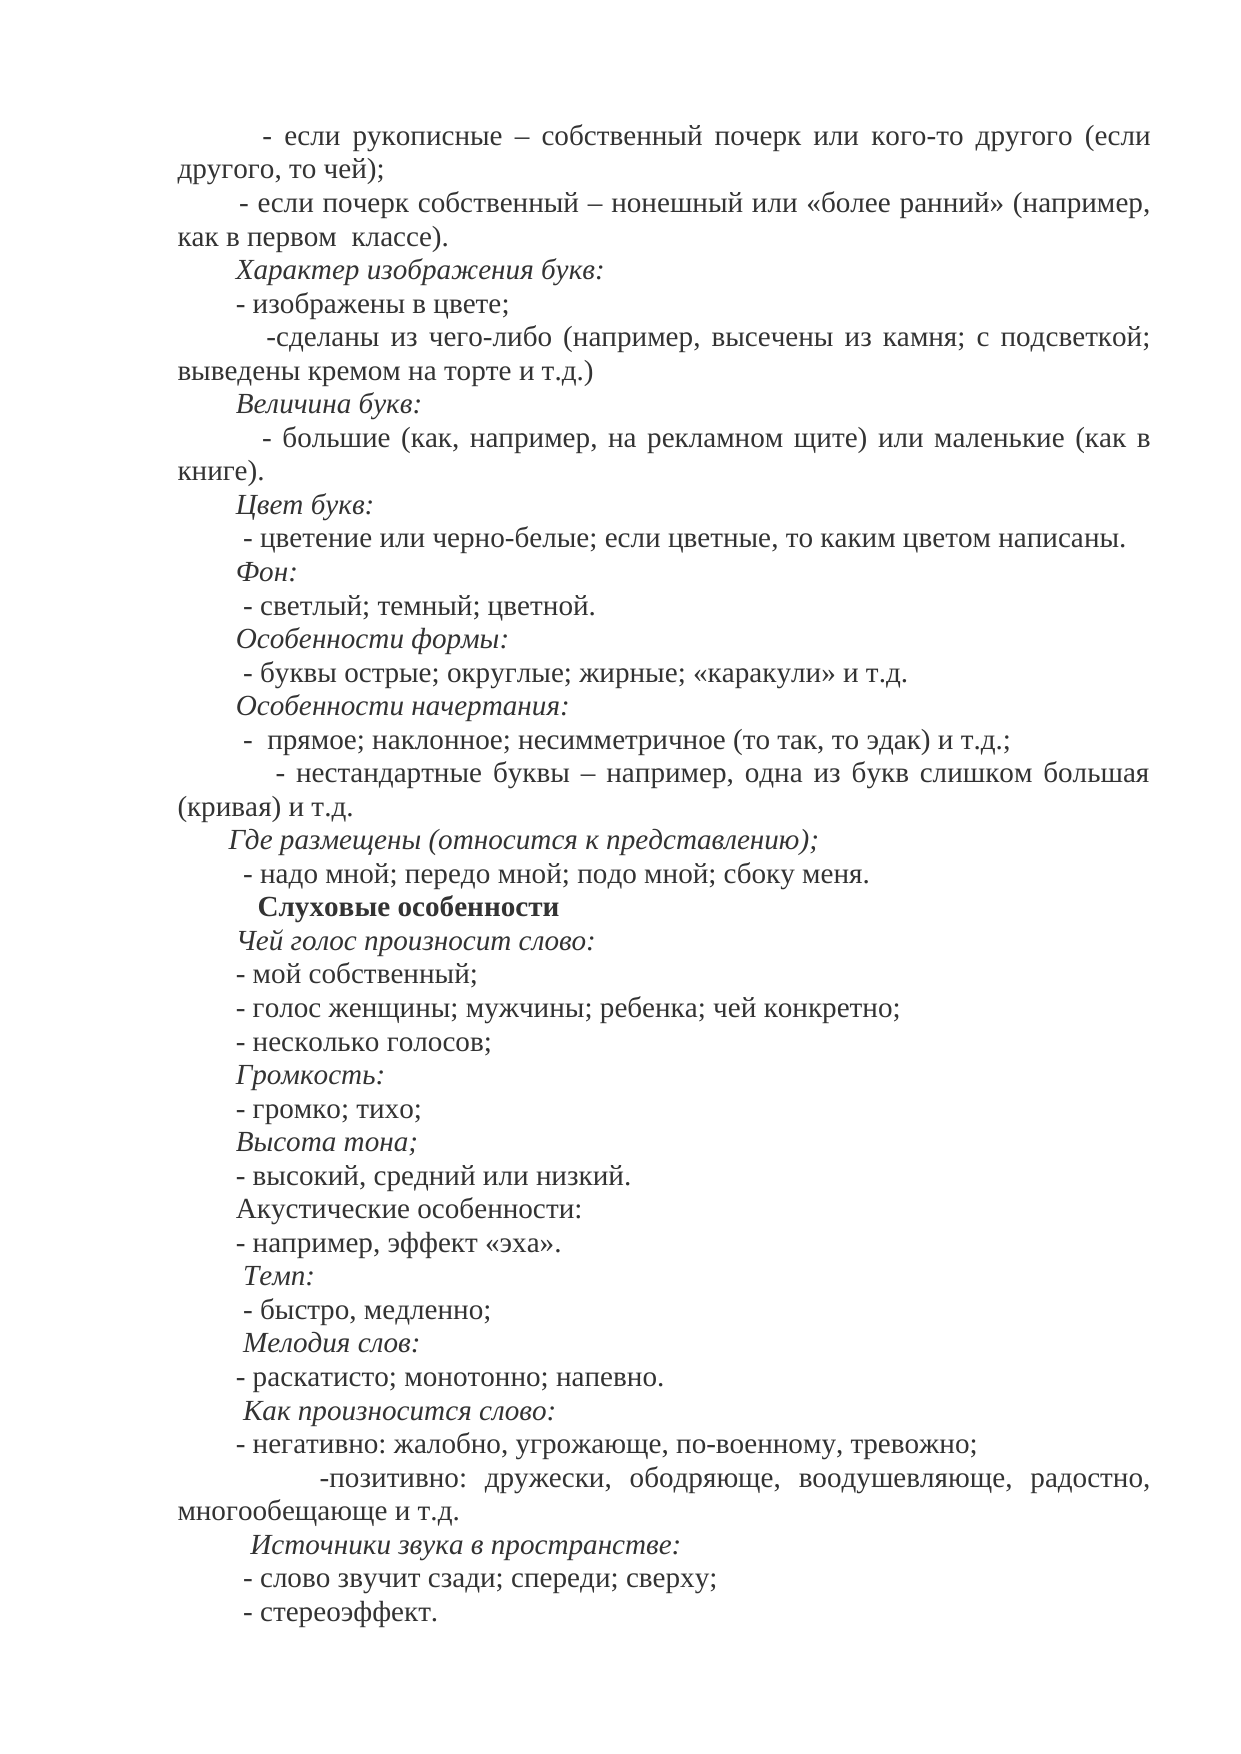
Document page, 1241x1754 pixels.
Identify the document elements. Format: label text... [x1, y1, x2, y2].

text -сделаны из чего-либо (например, высечены из камня; с подсветкой; выведены кремом на торте и т.д.) [177, 319, 1152, 386]
text Мелодия слов: [177, 1326, 1152, 1359]
text - большие (как, например, на рекламном щите) или маленькие (как в книге). [177, 420, 1152, 487]
text Темп: [177, 1258, 1152, 1292]
text Акустические особенности: [177, 1191, 1152, 1225]
text - голос женщины; мужчины; ребенка; чей конкретно; [177, 990, 1152, 1024]
text Где размещены (относится к представлению); [177, 822, 1152, 856]
text Высота тона; [177, 1124, 1152, 1158]
text - быстро, медленно; [177, 1292, 1152, 1326]
text Величина букв: [177, 386, 1152, 420]
text - цветение или черно-белые; если цветные, то каким цветом написаны. [177, 521, 1152, 554]
text Слуховые особенности [177, 889, 1152, 923]
text - если рукописные – собственный почерк или кого-то другого (если другого, то чей); [177, 118, 1152, 185]
text Характер изображения букв: [177, 252, 1152, 286]
text Громкость: [177, 1057, 1152, 1091]
text Особенности формы: [177, 621, 1152, 655]
text - стереоэффект. [177, 1594, 1152, 1627]
text -позитивно: дружески, ободряюще, воодушевляюще, радостно, многообещающе и т.д. [177, 1460, 1152, 1527]
text - слово звучит сзади; спереди; сверху; [177, 1560, 1152, 1594]
text - громко; тихо; [177, 1091, 1152, 1124]
text - раскатисто; монотонно; напевно. [177, 1359, 1152, 1393]
text Цвет букв: [177, 487, 1152, 521]
text - негативно: жалобно, угрожающе, по-военному, тревожно; [177, 1426, 1152, 1460]
text - прямое; наклонное; несимметричное (то так, то эдак) и т.д.; [177, 722, 1152, 755]
text - светлый; темный; цветной. [177, 588, 1152, 621]
text Чей голос произносит слово: [177, 923, 1152, 957]
text - если почерк собственный – нонешный или «более ранний» (например, как в первом классе). [177, 185, 1152, 252]
text Фон: [177, 554, 1152, 588]
text - например, эффект «эха». [177, 1225, 1152, 1258]
text - надо мной; передо мной; подо мной; сбоку меня. [177, 856, 1152, 889]
text - нестандартные буквы – например, одна из букв слишком большая (кривая) и т.д. [177, 755, 1152, 822]
text - высокий, средний или низкий. [177, 1158, 1152, 1191]
text Особенности начертания: [177, 688, 1152, 722]
text Источники звука в пространстве: [177, 1527, 1152, 1560]
text - изображены в цвете; [177, 286, 1152, 319]
text - мой собственный; [177, 957, 1152, 990]
text Как произносится слово: [177, 1393, 1152, 1426]
text - несколько голосов; [177, 1024, 1152, 1057]
text - буквы острые; округлые; жирные; «каракули» и т.д. [177, 655, 1152, 688]
